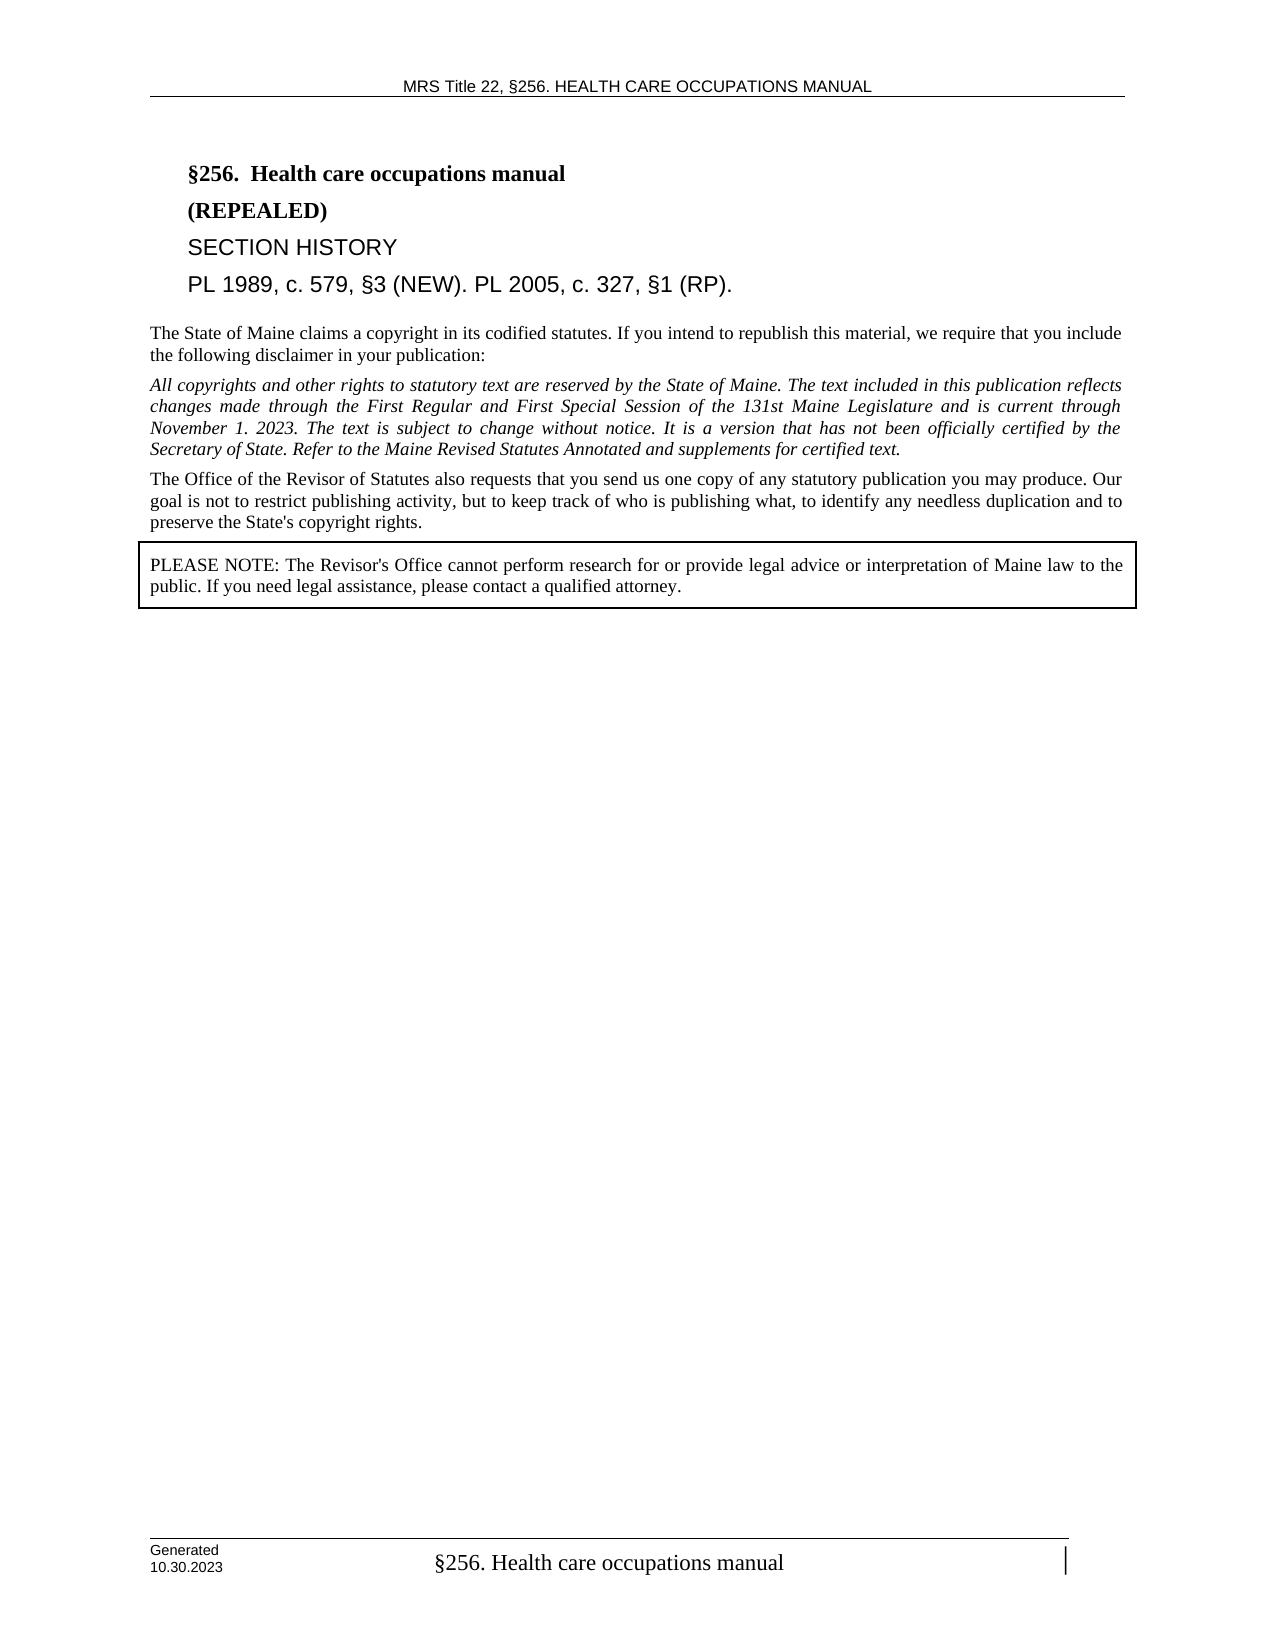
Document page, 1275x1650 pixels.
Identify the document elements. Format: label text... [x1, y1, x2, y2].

text PL 1989, c. 579, §3 (NEW). PL 2005, c. 327, §1 (RP). [187, 271, 1125, 297]
text SECTION HISTORY [187, 234, 1125, 260]
text The Office of the Revisor of Statutes also requests that you send us one copy of any statutory publication you may produce. Our goal is not to restrict publishing activity, but to keep track of who is publishing what, to identify any needless duplication and to preserve the State's copyright rights. [150, 468, 1125, 533]
text (REPEALED) [187, 197, 1125, 223]
text PLEASE NOTE: The Revisor's Office cannot perform research for or provide legal advice or interpretation of Maine law to the public. If you need legal assistance, please contact a qualified attorney. [140, 543, 1135, 607]
text The State of Maine claims a copyright in its codified statutes. If you intend to republish this material, we require that you include the following disclaimer in your publication: [150, 322, 1125, 365]
text §256. Health care occupations manual [187, 160, 1125, 187]
text All copyrights and other rights to statutory text are reserved by the State of Maine. The text included in this publication reflects changes made through the First Regular and First Special Session of the 131st Maine Legislature and is current through November 1. 2023 . The text is subject to change without notice. It is a version that has not been officially certified by the Secretary of State. Refer to the Maine Revised Statutes Annotated and supplements for certified text. [150, 373, 1125, 460]
